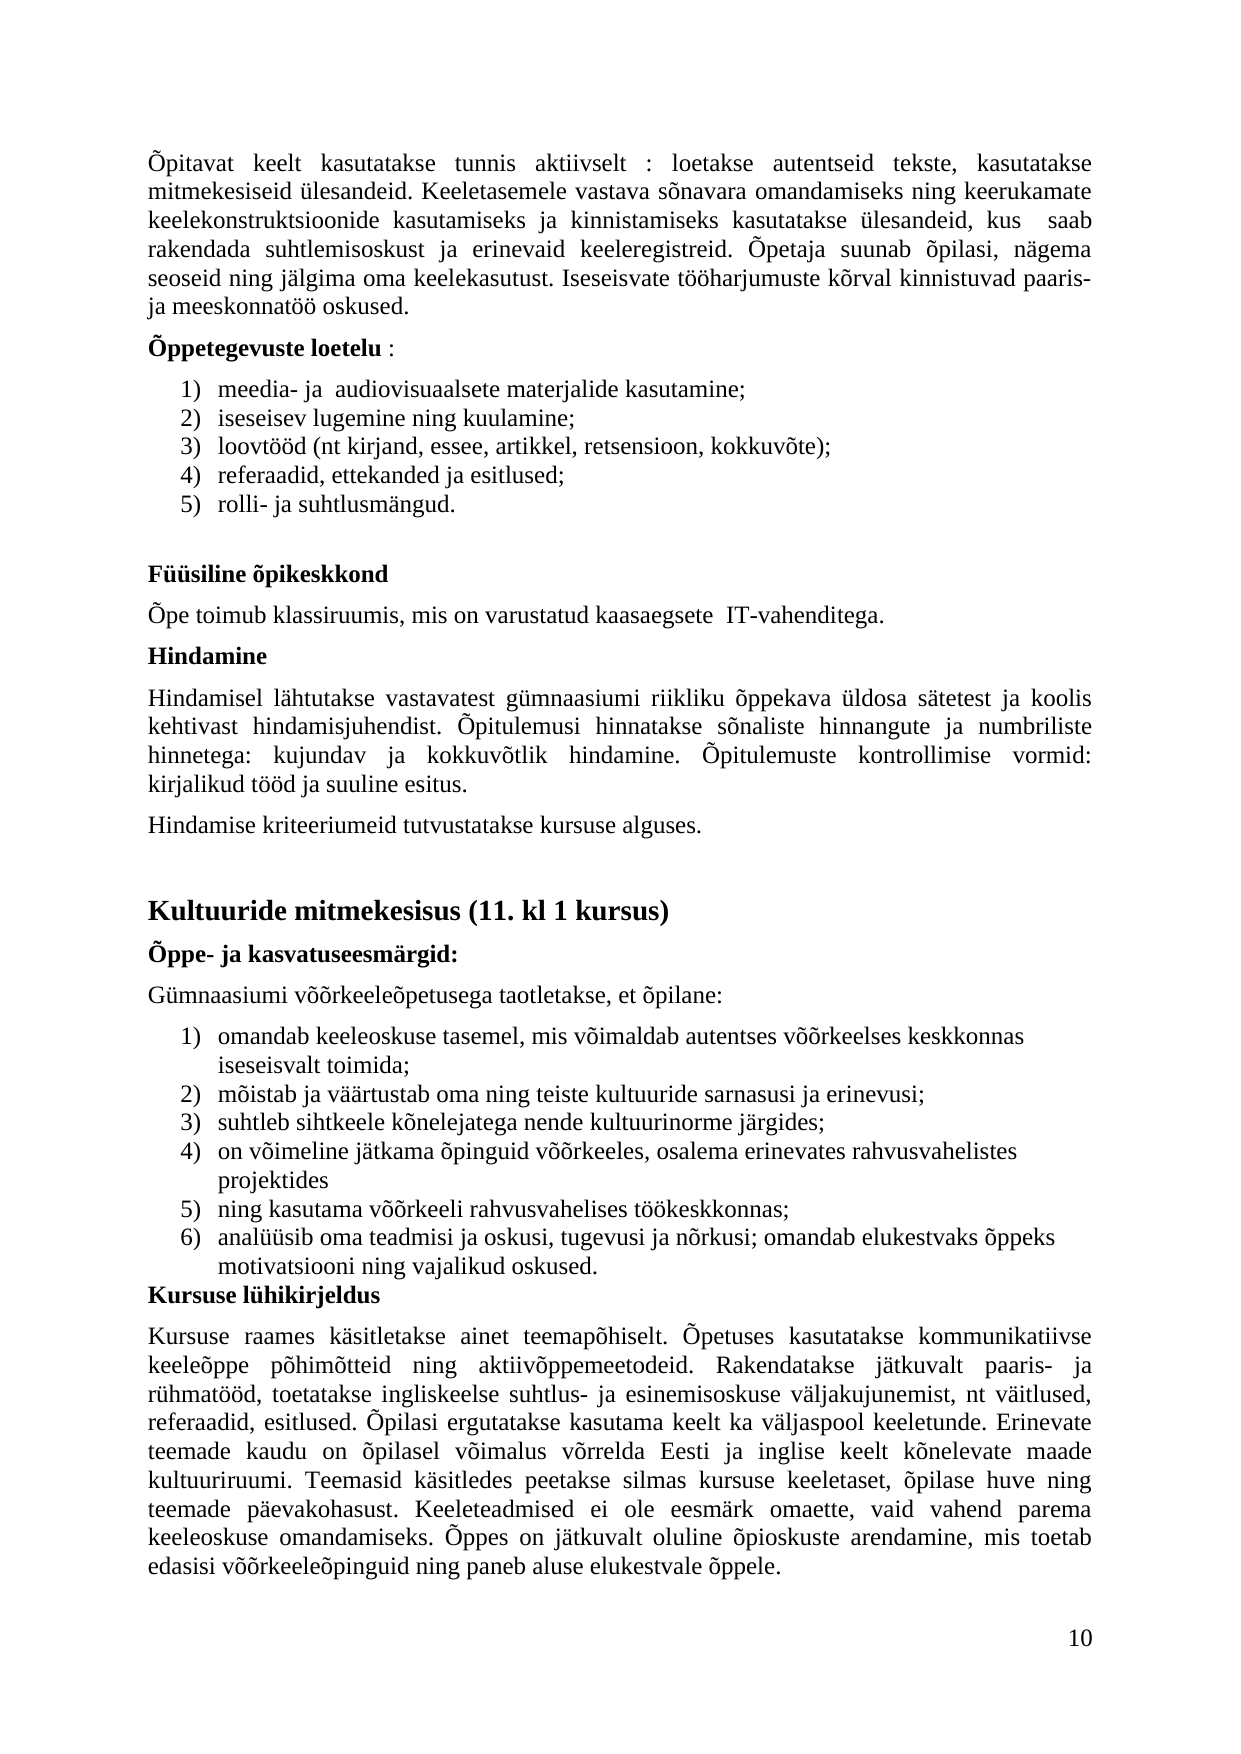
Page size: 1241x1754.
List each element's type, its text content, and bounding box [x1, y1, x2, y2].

list mõistab ja väärtustab oma ning teiste kultuuride sarnasusi ja erinevusi; [180, 1079, 1093, 1107]
text Füüsiline õpikeskkond [148, 559, 1093, 588]
list rolli- ja suhtlusmängud. [180, 489, 1093, 518]
text Hindamisel lähtutakse vastavatest gümnaasiumi riikliku õppekava üldosa sätetest ja koolis kehtivast hindamisjuhendist. Õpitulemusi hinnatakse sõnaliste hinnangute ja numbriliste hinnetega: kujundav ja kokkuvõtlik hindamine. Õpitulemuste kontrollimise vormid: kirjalikud tööd ja suuline esitus. [148, 683, 1093, 798]
list referaadid, ettekanded ja esitlused; [180, 460, 1093, 489]
list ning kasutama võõrkeeli rahvusvahelises töökeskkonnas; [180, 1194, 1093, 1222]
text Õpitavat keelt kasutatakse tunnis aktiivselt : loetakse autentseid tekste, kasutatakse mitmekesiseid ülesandeid. Keeletasemele vastava sõnavara omandamiseks ning keerukamate keelekonstruktsioonide kasutamiseks ja kinnistamiseks kasutatakse ülesandeid, kus saab rakendada suhtlemisoskust ja erinevaid keeleregistreid. Õpetaja suunab õpilasi, nägema seoseid ning jälgima oma keelekasutust. Iseseisvate tööharjumuste kõrval kinnistuvad paaris- ja meeskonnatöö oskused. [148, 148, 1093, 320]
text Õppetegevuste loetelu : [148, 333, 1093, 361]
text Kursuse lühikirjeldus [148, 1280, 1093, 1309]
text Hindamine [148, 641, 1093, 670]
text Gümnaasiumi võõrkeeleõpetusega taotletakse, et õpilane: [148, 980, 1093, 1009]
text Õppe- ja kasvatuseesmärgid: [148, 939, 1093, 967]
list on võimeline jätkama õpinguid võõrkeeles, osalema erinevates rahvusvahelistes projektides [180, 1136, 1093, 1194]
text Õpe toimub klassiruumis, mis on varustatud kaasaegsete IT-vahenditega. [148, 600, 1093, 629]
list suhtleb sihtkeele kõnelejatega nende kultuurinorme järgides; [180, 1107, 1093, 1136]
text Kursuse raames käsitletakse ainet teemapõhiselt. Õpetuses kasutatakse kommunikatiivse keeleõppe põhimõtteid ning aktiivõppemeetodeid. Rakendatakse jätkuvalt paaris- ja rühmatööd, toetatakse ingliskeelse suhtlus- ja esinemisoskuse väljakujunemist, nt väitlused, referaadid, esitlused. Õpilasi ergutatakse kasutama keelt ka väljaspool keeletunde. Erinevate teemade kaudu on õpilasel võimalus võrrelda Eesti ja inglise keelt kõnelevate maade kultuuriruumi. Teemasid käsitledes peetakse silmas kursuse keeletaset, õpilase huve ning teemade päevakohasust. Keeleteadmised ei ole eesmärk omaette, vaid vahend parema keeleoskuse omandamiseks. Õppes on jätkuvalt oluline õpioskuste arendamine, mis toetab edasisi võõrkeeleõpinguid ning paneb aluse elukestvale õppele. [148, 1321, 1093, 1580]
list omandab keeleoskuse tasemel, mis võimaldab autentses võõrkeelses keskkonnas iseseisvalt toimida; [180, 1021, 1093, 1079]
list iseseisev lugemine ning kuulamine; [180, 403, 1093, 431]
text Kultuuride mitmekesisus (11. kl 1 kursus) [148, 893, 1093, 926]
list loovtööd (nt kirjand, essee, artikkel, retsensioon, kokkuvõte); [180, 431, 1093, 460]
text Hindamise kriteeriumeid tutvustatakse kursuse alguses. [148, 810, 1093, 839]
list meedia- ja audiovisuaalsete materjalide kasutamine; [180, 374, 1093, 403]
list analüüsib oma teadmisi ja oskusi, tugevusi ja nõrkusi; omandab elukestvaks õppeks motivatsiooni ning vajalikud oskused. [180, 1222, 1093, 1280]
